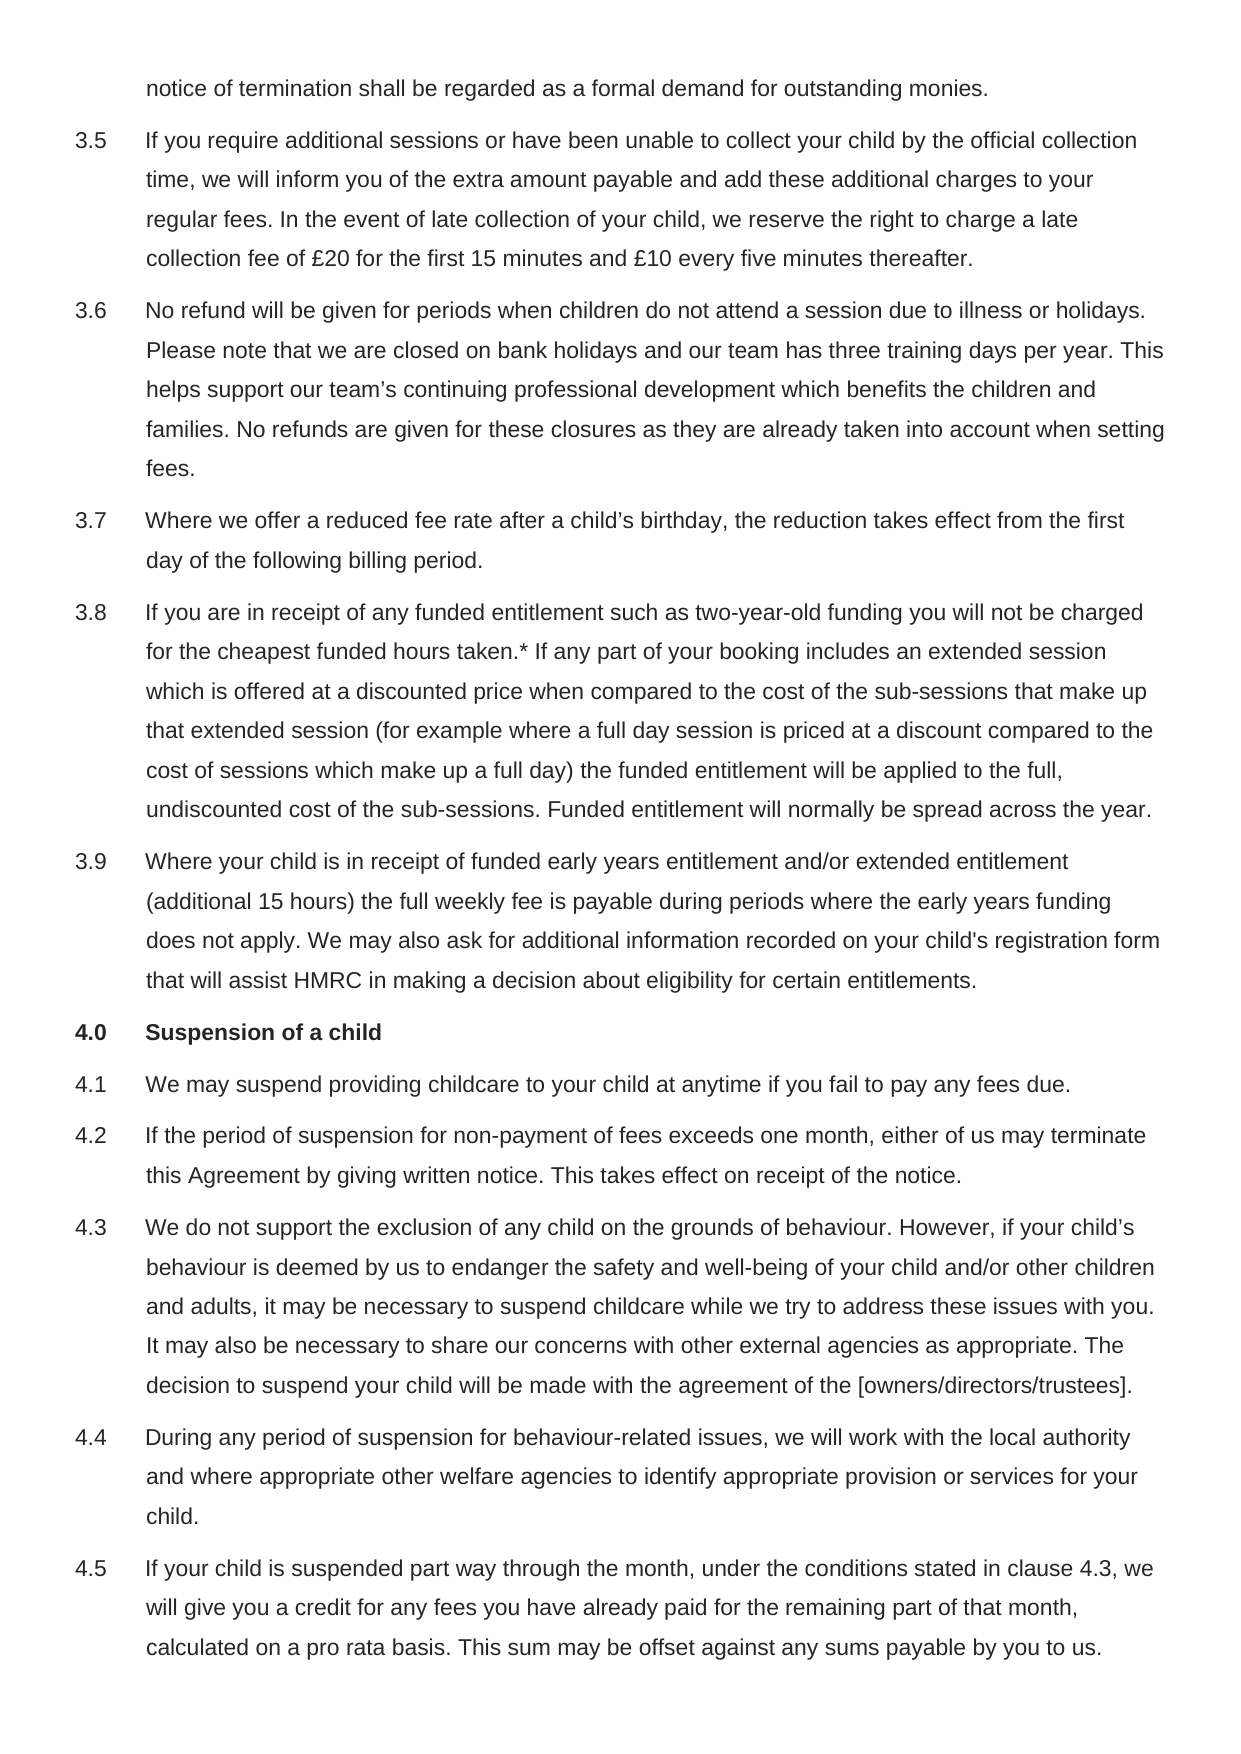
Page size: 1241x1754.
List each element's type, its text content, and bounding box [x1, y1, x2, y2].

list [75, 75, 1165, 101]
list If you are in receipt of any funded entitlement such as two-year-old funding you will not be charged for the cheapest funded hours taken.* If any part of your booking includes an extended session which is offered at a discounted price when compared to the cost of the sub-sessions that make up that extended session (for example where a full day session is priced at a discount compared to the cost of sessions which make up a full day) the funded entitlement will be applied to the full, undiscounted cost of the sub-sessions. Funded entitlement will normally be spread across the year. [75, 599, 1165, 822]
list If the period of suspension for non-payment of fees exceeds one month, either of us may terminate this Agreement by giving written notice. This takes effect on receipt of the notice. [75, 1122, 1165, 1188]
list During any period of suspension for behaviour-related issues, we will work with the local authority and where appropriate other welfare agencies to identify appropriate provision or services for your child. [75, 1424, 1165, 1529]
subtitle Suspension of a child [75, 1018, 1165, 1045]
list If you require additional sessions or have been unable to collect your child by the official collection time, we will inform you of the extra amount payable and add these additional charges to your regular fees. In the event of late collection of your child, we reserve the right to charge a late collection fee of £20 for the first 15 minutes and £10 every five minutes thereafter. [75, 127, 1165, 272]
list If your child is suspended part way through the month, under the conditions stated in clause 4.3, we will give you a credit for any fees you have already paid for the remaining part of that month, calculated on a pro rata basis. This sum may be offset against any sums payable by you to us. [75, 1555, 1165, 1660]
list Where we offer a reduced fee rate after a child’s birthday, the reduction takes effect from the first day of the following billing period. [75, 507, 1165, 573]
list Where your child is in receipt of funded early years entitlement and/or extended entitlement (additional 15 hours) the full weekly fee is payable during periods where the early years funding does not apply. We may also ask for additional information recorded on your child's registration form that will assist HMRC in making a decision about eligibility for certain entitlements. [75, 848, 1165, 993]
list We do not support the exclusion of any child on the grounds of behaviour. However, if your child’s behaviour is deemed by us to endanger the safety and well-being of your child and/or other children and adults, it may be necessary to suspend childcare while we try to address these issues with you. It may also be necessary to share our concerns with other external agencies as appropriate. The decision to suspend your child will be made with the agreement of the [owners/directors/trustees]. [75, 1214, 1165, 1398]
list We may suspend providing childcare to your child at anytime if you fail to pay any fees due. [75, 1071, 1165, 1097]
list No refund will be given for periods when children do not attend a session due to illness or holidays. Please note that we are closed on bank holidays and our team has three training days per year. This helps support our team’s continuing professional development which benefits the children and families. No refunds are given for these closures as they are already taken into account when setting fees. [75, 297, 1165, 482]
